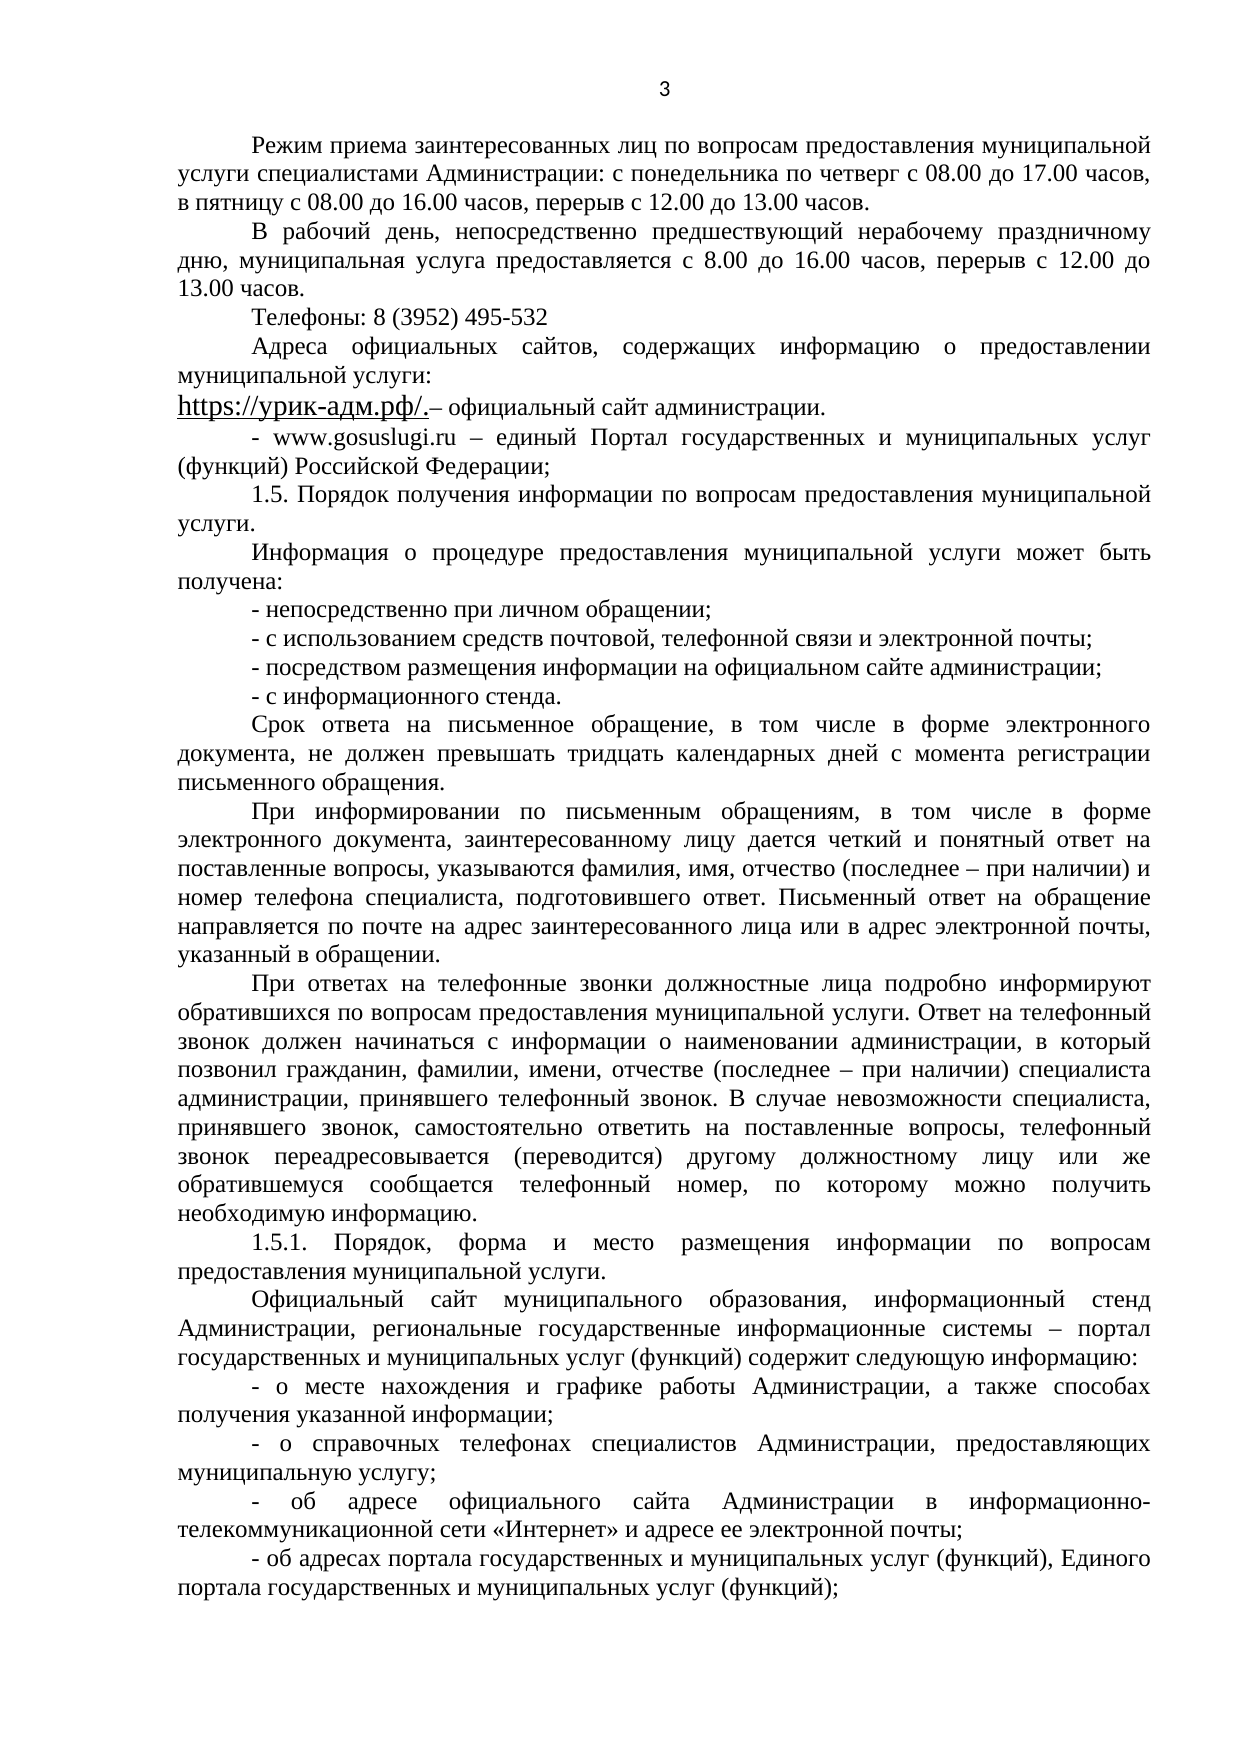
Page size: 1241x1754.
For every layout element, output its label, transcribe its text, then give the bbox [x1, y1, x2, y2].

text - непосредственно при личном обращении; [177, 594, 1152, 623]
text - об адресе официального сайта Администрации в информационно-телекоммуникационной сети «Интернет» и адресе ее электронной почты; [177, 1486, 1152, 1543]
text Срок ответа на письменное обращение, в том числе в форме электронного документа, не должен превышать тридцать календарных дней с момента регистрации письменного обращения. [177, 709, 1152, 796]
text https://урик-адм.рф/.– официальный сайт администрации. [177, 388, 1152, 422]
text Режим приема заинтересованных лиц по вопросам предоставления муниципальной услуги специалистами Администрации: с понедельника по четверг с 08.00 до 17.00 часов, в пятницу с 08.00 до 16.00 часов, перерыв с 12.00 до 13.00 часов. [177, 130, 1152, 216]
text 1.5. Порядок получения информации по вопросам предоставления муниципальной услуги. [177, 479, 1152, 537]
text Информация о процедуре предоставления муниципальной услуги может быть получена: [177, 537, 1152, 594]
text При ответах на телефонные звонки должностные лица подробно информируют обратившихся по вопросам предоставления муниципальной услуги. Ответ на телефонный звонок должен начинаться с информации о наименовании администрации, в который позвонил гражданин, фамилии, имени, отчестве (последнее – при наличии) специалиста администрации, принявшего телефонный звонок. В случае невозможности специалиста, принявшего звонок, самостоятельно ответить на поставленные вопросы, телефонный звонок переадресовывается (переводится) другому должностному лицу или же обратившемуся сообщается телефонный номер, по которому можно получить необходимую информацию. [177, 968, 1152, 1227]
text Официальный сайт муниципального образования, информационный стенд Администрации, региональные государственные информационные системы – портал государственных и муниципальных услуг (функций) содержит следующую информацию: [177, 1284, 1152, 1371]
text - с использованием средств почтовой, телефонной связи и электронной почты; [177, 623, 1152, 652]
text - о месте нахождения и графике работы Администрации, а также способах получения указанной информации; [177, 1371, 1152, 1428]
text При информировании по письменным обращениям, в том числе в форме электронного документа, заинтересованному лицу дается четкий и понятный ответ на поставленные вопросы, указываются фамилия, имя, отчество (последнее – при наличии) и номер телефона специалиста, подготовившего ответ. Письменный ответ на обращение направляется по почте на адрес заинтересованного лица или в адрес электронной почты, указанный в обращении. [177, 796, 1152, 968]
text Адреса официальных сайтов, содержащих информацию о предоставлении муниципальной услуги: [177, 331, 1152, 388]
text В рабочий день, непосредственно предшествующий нерабочему праздничному дню, муниципальная услуга предоставляется с 8.00 до 16.00 часов, перерыв с 12.00 до 13.00 часов. [177, 216, 1152, 302]
text - об адресах портала государственных и муниципальных услуг (функций), Единого портала государственных и муниципальных услуг (функций); [177, 1543, 1152, 1601]
text - о справочных телефонах специалистов Администрации, предоставляющих муниципальную услугу; [177, 1428, 1152, 1486]
text Телефоны: 8 (3952) 495-532 [177, 302, 1152, 331]
text - с информационного стенда. [177, 681, 1152, 709]
text - посредством размещения информации на официальном сайте администрации; [177, 652, 1152, 681]
text - www.gosuslugi.ru – единый Портал государственных и муниципальных услуг (функций) Российской Федерации; [177, 422, 1152, 479]
text 1.5.1. Порядок, форма и место размещения информации по вопросам предоставления муниципальной услуги. [177, 1227, 1152, 1284]
